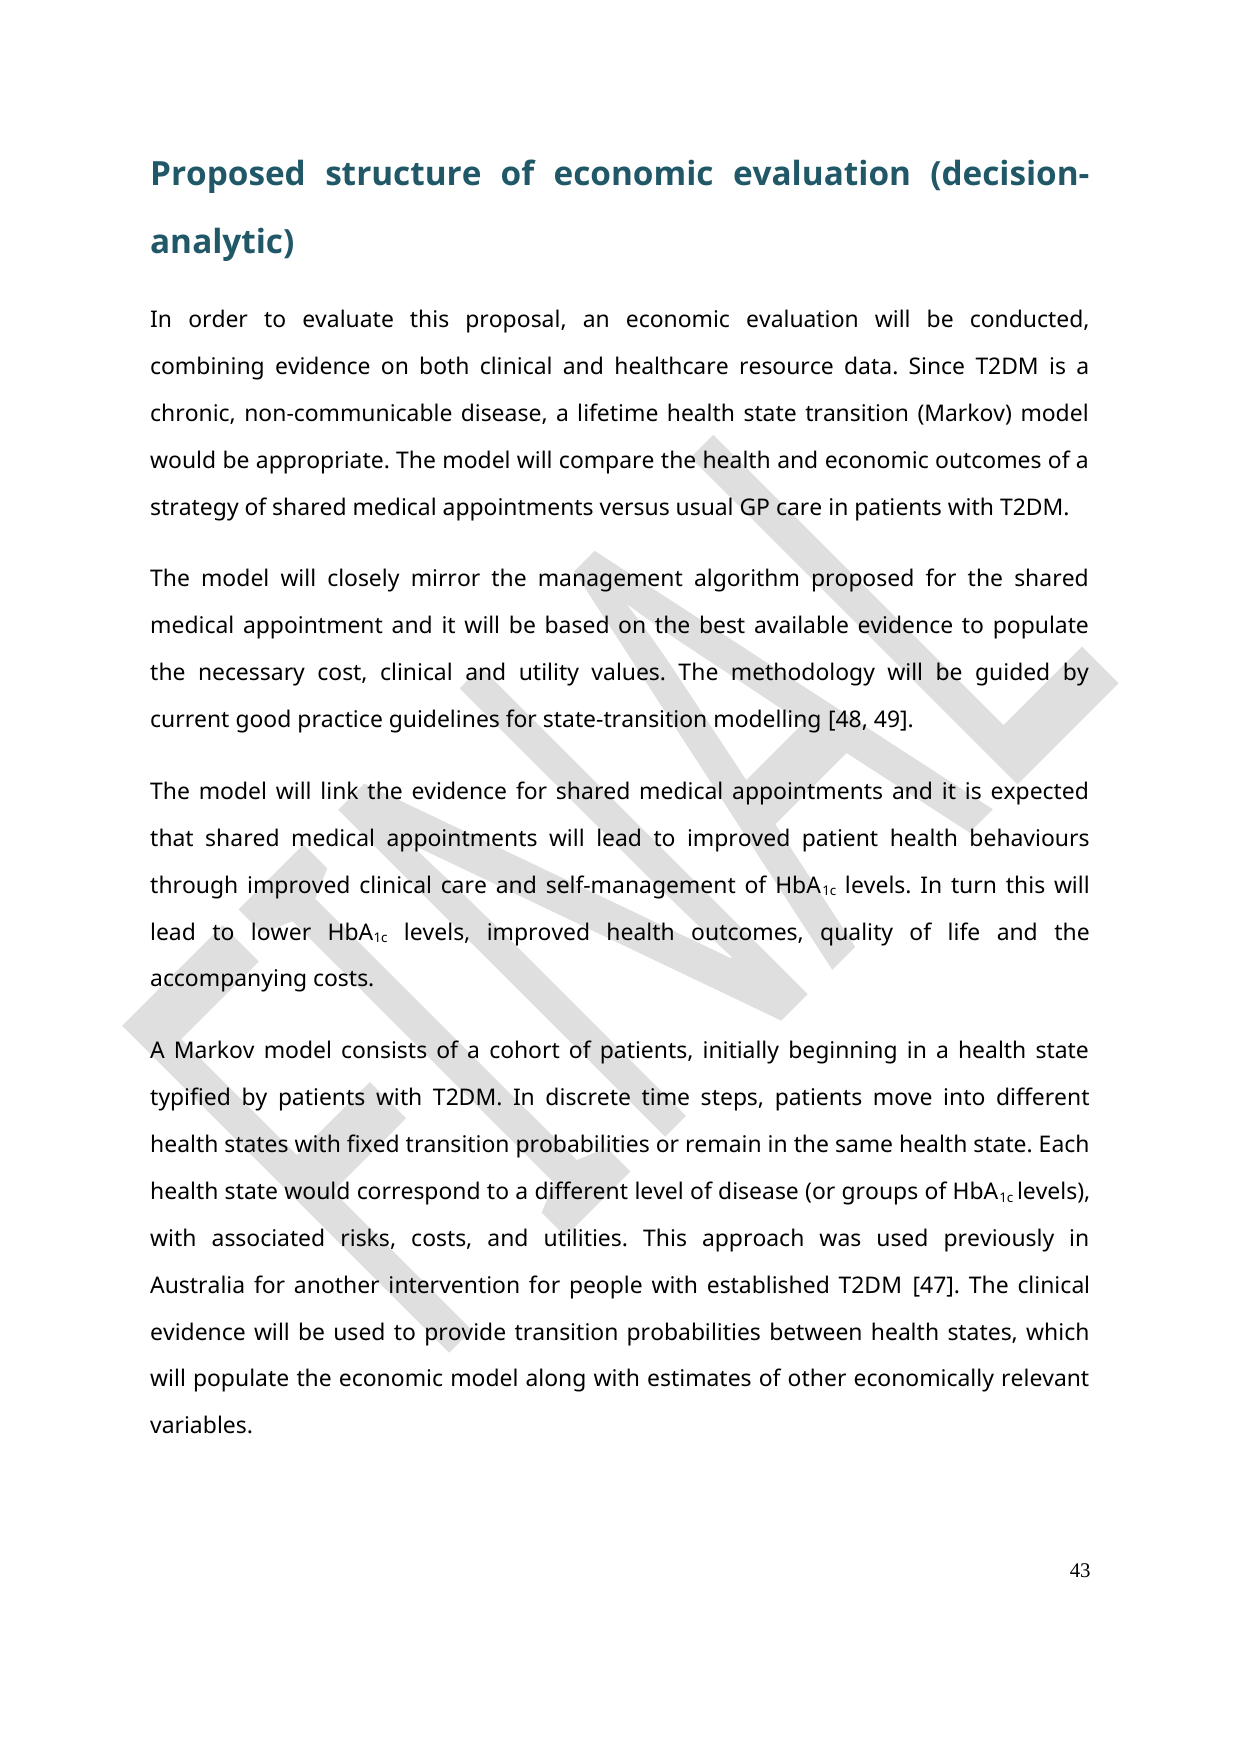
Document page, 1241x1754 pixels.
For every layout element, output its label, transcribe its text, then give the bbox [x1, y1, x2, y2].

subtitle Proposed structure of economic evaluation (decision-analytic) [150, 150, 1090, 263]
text A Markov model consists of a cohort of patients, initially beginning in a health state typified by patients with T2DM. In discrete time steps, patients move into different health states with fixed transition probabilities or remain in the same health state. Each health state would correspond to a different level of disease (or groups of HbA1c levels), with associated risks, costs, and utilities. This approach was used previously in Australia for another intervention for people with established T2DM [47]. The clinical evidence will be used to provide transition probabilities between health states, which will populate the economic model along with estimates of other economically relevant variables. [150, 1034, 1090, 1440]
text In order to evaluate this proposal, an economic evaluation will be conducted, combining evidence on both clinical and healthcare resource data. Since T2DM is a chronic, non-communicable disease, a lifetime health state transition (Markov) model would be appropriate. The model will compare the health and economic outcomes of a strategy of shared medical appointments versus usual GP care in patients with T2DM. [150, 303, 1090, 522]
text The model will link the evidence for shared medical appointments and it is expected that shared medical appointments will lead to improved patient health behaviours through improved clinical care and self-management of HbA1c levels. In turn this will lead to lower HbA1c levels, improved health outcomes, quality of life and the accompanying costs. [150, 775, 1090, 993]
text The model will closely mirror the management algorithm proposed for the shared medical appointment and it will be based on the best available evidence to populate the necessary cost, clinical and utility values. The methodology will be guided by current good practice guidelines for state-transition modelling [48, 49]. [150, 562, 1090, 734]
